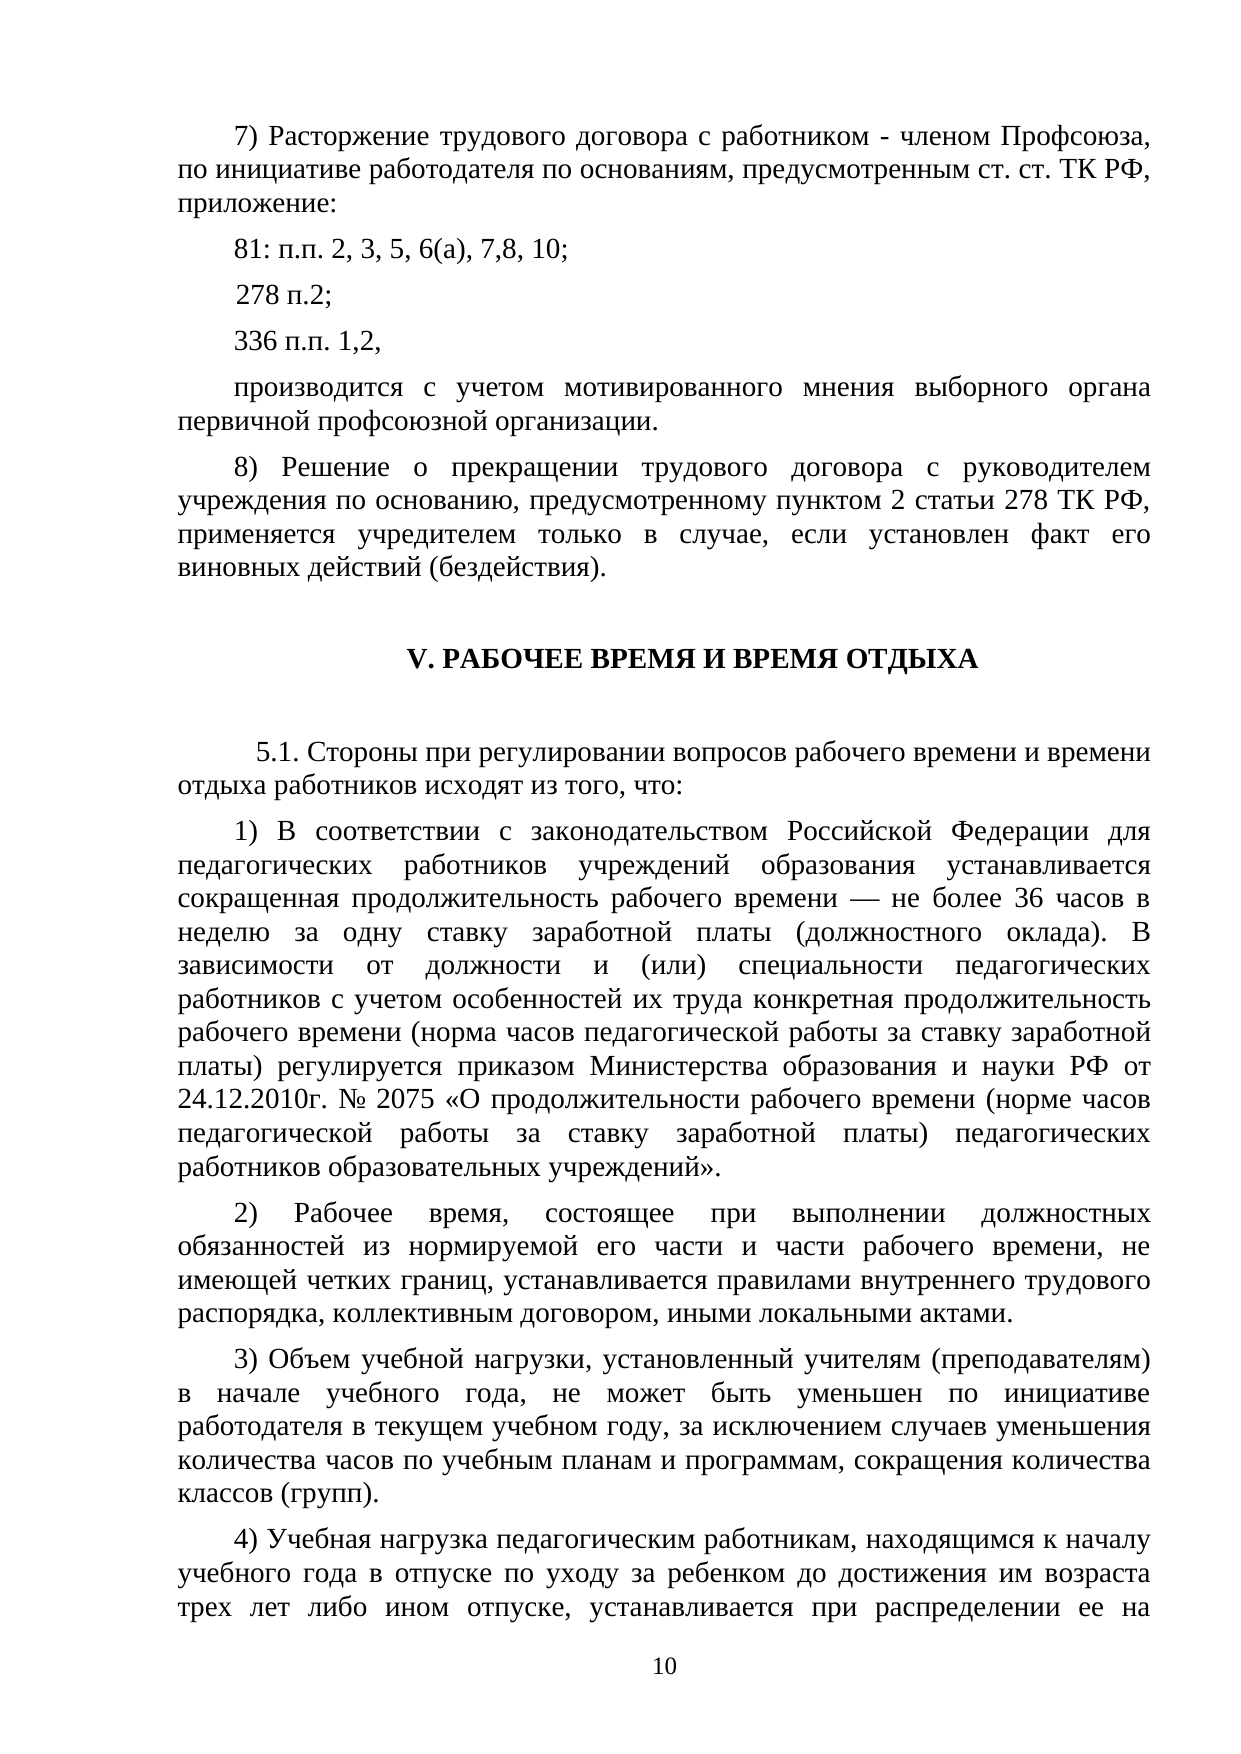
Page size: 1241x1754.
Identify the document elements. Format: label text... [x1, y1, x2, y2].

text 336 п.п. 1,2, [177, 323, 1152, 357]
text 8) Решение о прекращении трудового договора с руководителем учреждения по основанию, предусмотренному пунктом 2 статьи 278 ТК РФ, применяется учредителем только в случае, если установлен факт его виновных действий (бездействия). [177, 449, 1152, 583]
text 81: п.п. 2, 3, 5, 6(а), 7,8, 10; [177, 231, 1152, 265]
text 278 п.2; [177, 277, 1152, 311]
text 5.1. Стороны при регулировании вопросов рабочего времени и времени отдыха работников исходят из того, что: [177, 734, 1152, 801]
text 2) Рабочее время, состоящее при выполнении должностных обязанностей из нормируемой его части и части рабочего времени, не имеющей четких границ, устанавливается правилами внутреннего трудового распорядка, коллективным договором, иными локальными актами. [177, 1195, 1152, 1329]
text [177, 1522, 1152, 1622]
text 7) Расторжение трудового договора с работником - членом Профсоюза, по инициативе работодателя по основаниям, предусмотренным ст. ст. ТК РФ, приложение: [177, 118, 1152, 219]
text 3) Объем учебной нагрузки, установленный учителям (преподавателям) в начале учебного года, не может быть уменьшен по инициативе работодателя в текущем учебном году, за исключением случаев уменьшения количества часов по учебным планам и программам, сокращения количества классов (групп). [177, 1341, 1152, 1509]
text V. РАБОЧЕЕ ВРЕМЯ И ВРЕМЯ ОТДЫХА [177, 642, 1152, 675]
text 1) В соответствии с законодательством Российской Федерации для педагогических работников учреждений образования устанавливается сокращенная продолжительность рабочего времени — не более 36 часов в неделю за одну ставку заработной платы (должностного оклада). В зависимости от должности и (или) специальности педагогических работников с учетом особенностей их труда конкретная продолжительность рабочего времени (норма часов педагогической работы за ставку заработной платы) регулируется приказом Министерства образования и науки РФ от 24.12.2010г. № 2075 «О продолжительности рабочего времени (норме часов педагогической работы за ставку заработной платы) педагогических работников образовательных учреждений». [177, 813, 1152, 1182]
text производится с учетом мотивированного мнения выборного органа первичной профсоюзной организации. [177, 369, 1152, 436]
